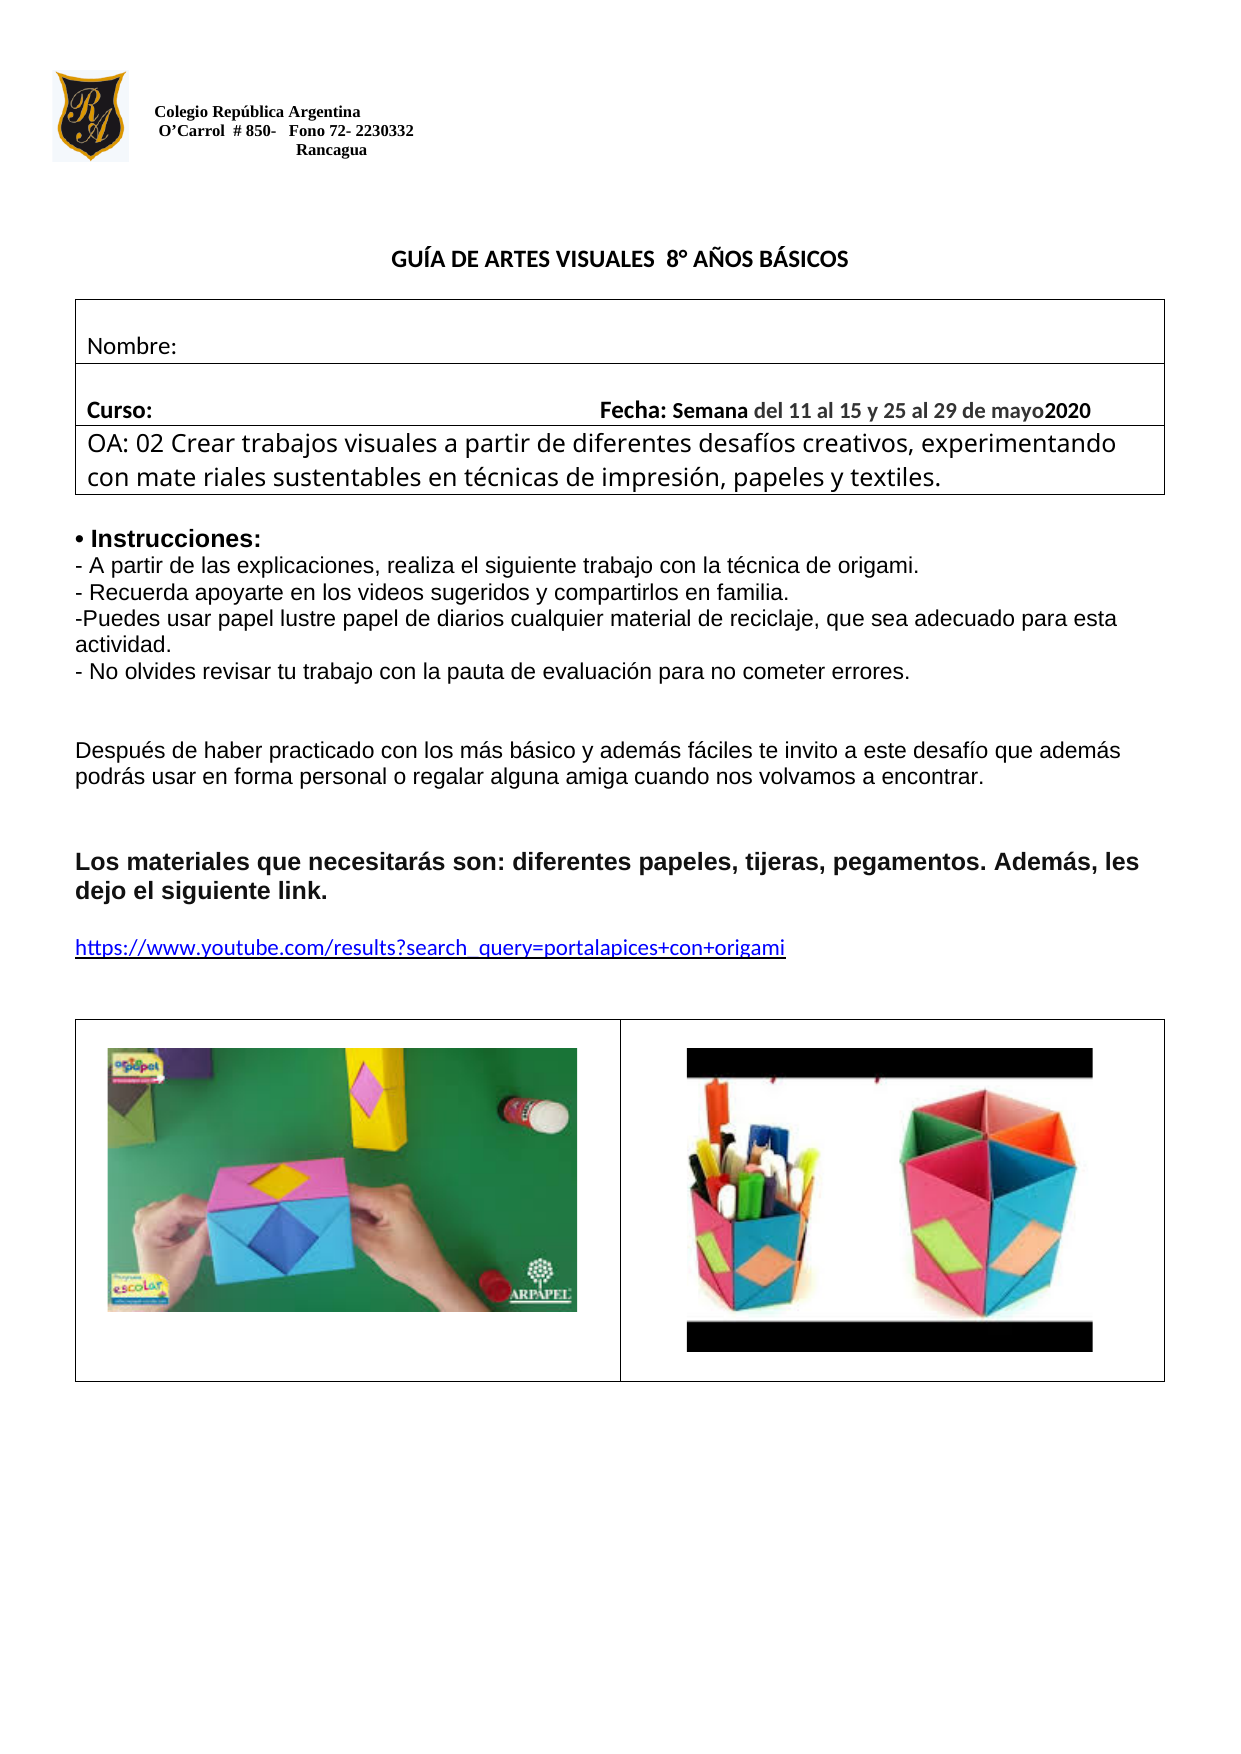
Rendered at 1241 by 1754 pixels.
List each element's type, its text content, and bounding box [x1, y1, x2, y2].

table_header Nombre: [76, 300, 1164, 363]
text GUÍA DE ARTES VISUALES 8° AÑOS BÁSICOS [75, 243, 1165, 274]
text -Puedes usar papel lustre papel de diarios cualquier material de reciclaje, que sea adecuado para esta actividad. - No olvides revisar tu trabajo con la pauta de evaluación para no cometer errores. [75, 605, 1165, 684]
picture [107, 1048, 578, 1312]
table_header [76, 1020, 620, 1381]
table_cell OA: 02 Crear trabajos visuales a partir de diferentes desafíos creativos, experimentando con mate riales sustentables en técnicas de impresión, papeles y textiles. [76, 426, 1164, 494]
picture [686, 1048, 1093, 1352]
text Los materiales que necesitarás son: diferentes papeles, tijeras, pegamentos. Además, les dejo el siguiente link. [75, 847, 1165, 904]
table_header [621, 1020, 1164, 1381]
table_cell Curso: Fecha: Semana del 11 al 15 y 25 al 29 de mayo2020 [76, 364, 1164, 425]
text Después de haber practicado con los más básico y además fáciles te invito a este desafío que además podrás usar en forma personal o regalar alguna amiga cuando nos volvamos a encontrar. [75, 737, 1165, 789]
text https://www.youtube.com/results?search_query=portalapices+con+origami [75, 933, 1165, 961]
text • Instrucciones: - A partir de las explicaciones, realiza el siguiente trabajo con la técnica de origami. - Recuerda apoyarte en los videos sugeridos y compartirlos en familia. [75, 524, 1165, 605]
